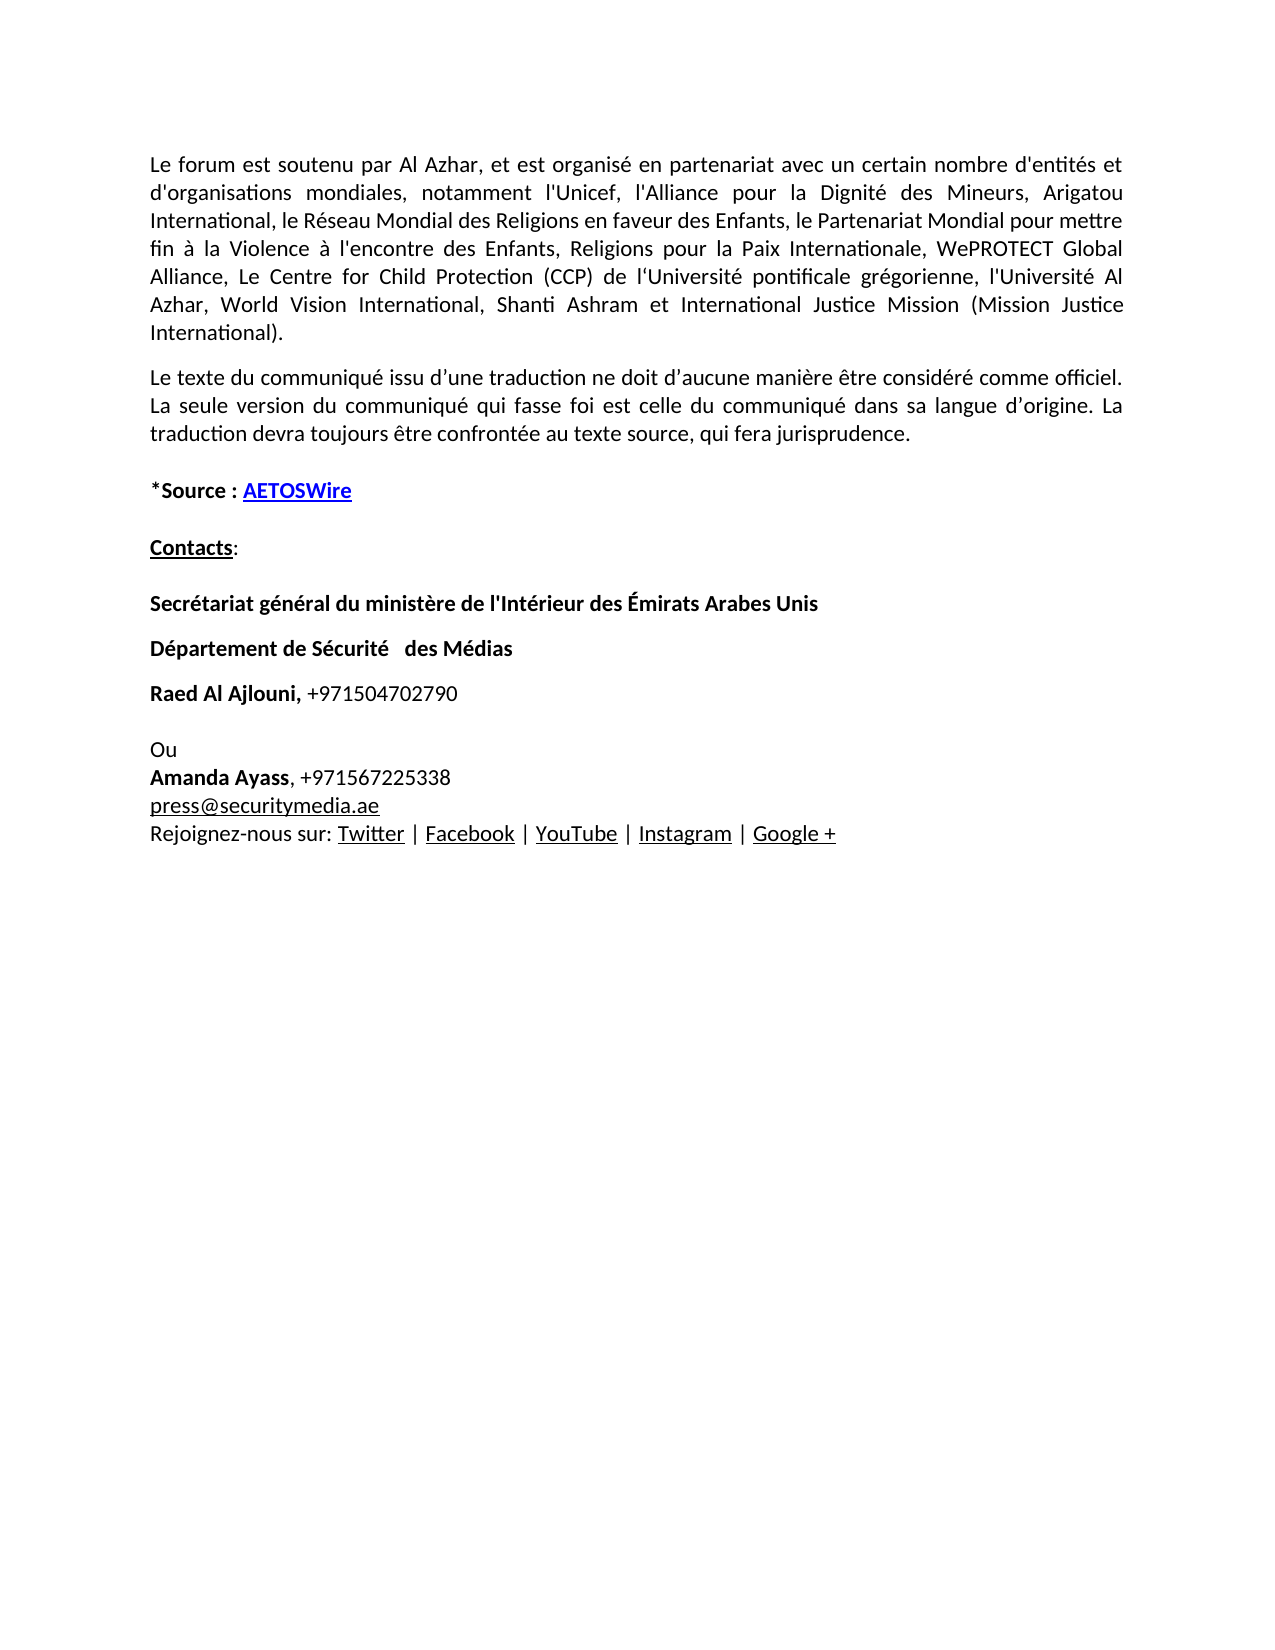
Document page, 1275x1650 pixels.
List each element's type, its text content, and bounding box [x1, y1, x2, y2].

text *Source : AETOSWire [150, 476, 1125, 504]
text press@securitymedia.ae [150, 791, 1125, 819]
text Rejoignez-nous sur: Twitter | Facebook | YouTube | Instagram | Google + [150, 819, 1125, 847]
text Ou [150, 735, 1125, 763]
text Le forum est soutenu par Al Azhar, et est organisé en partenariat avec un certain nombre d'entités et d'organisations mondiales, notamment l'Unicef, l'Alliance pour la Dignité des Mineurs, Arigatou International, le Réseau Mondial des Religions en faveur des Enfants, le Partenariat Mondial pour mettre fin à la Violence à l'encontre des Enfants, Religions pour la Paix Internationale, WePROTECT Global Alliance, Le Centre for Child Protection (CCP) de l‘Université pontificale grégorienne, l'Université Al Azhar, World Vision International, Shanti Ashram et International Justice Mission (Mission Justice International). [150, 150, 1125, 346]
text Le texte du communiqué issu d’une traduction ne doit d’aucune manière être considéré comme officiel. La seule version du communiqué qui fasse foi est celle du communiqué dans sa langue d’origine. La traduction devra toujours être confrontée au texte source, qui fera jurisprudence. [150, 363, 1125, 447]
text Département de Sécurité des Médias [150, 634, 1125, 662]
text Amanda Ayass, +971567225338 [150, 763, 1125, 791]
text Contacts: Secrétariat général du ministère de l'Intérieur des Émirats Arabes Unis [150, 533, 1125, 617]
text Raed Al Ajlouni, +971504702790 [150, 679, 1125, 707]
